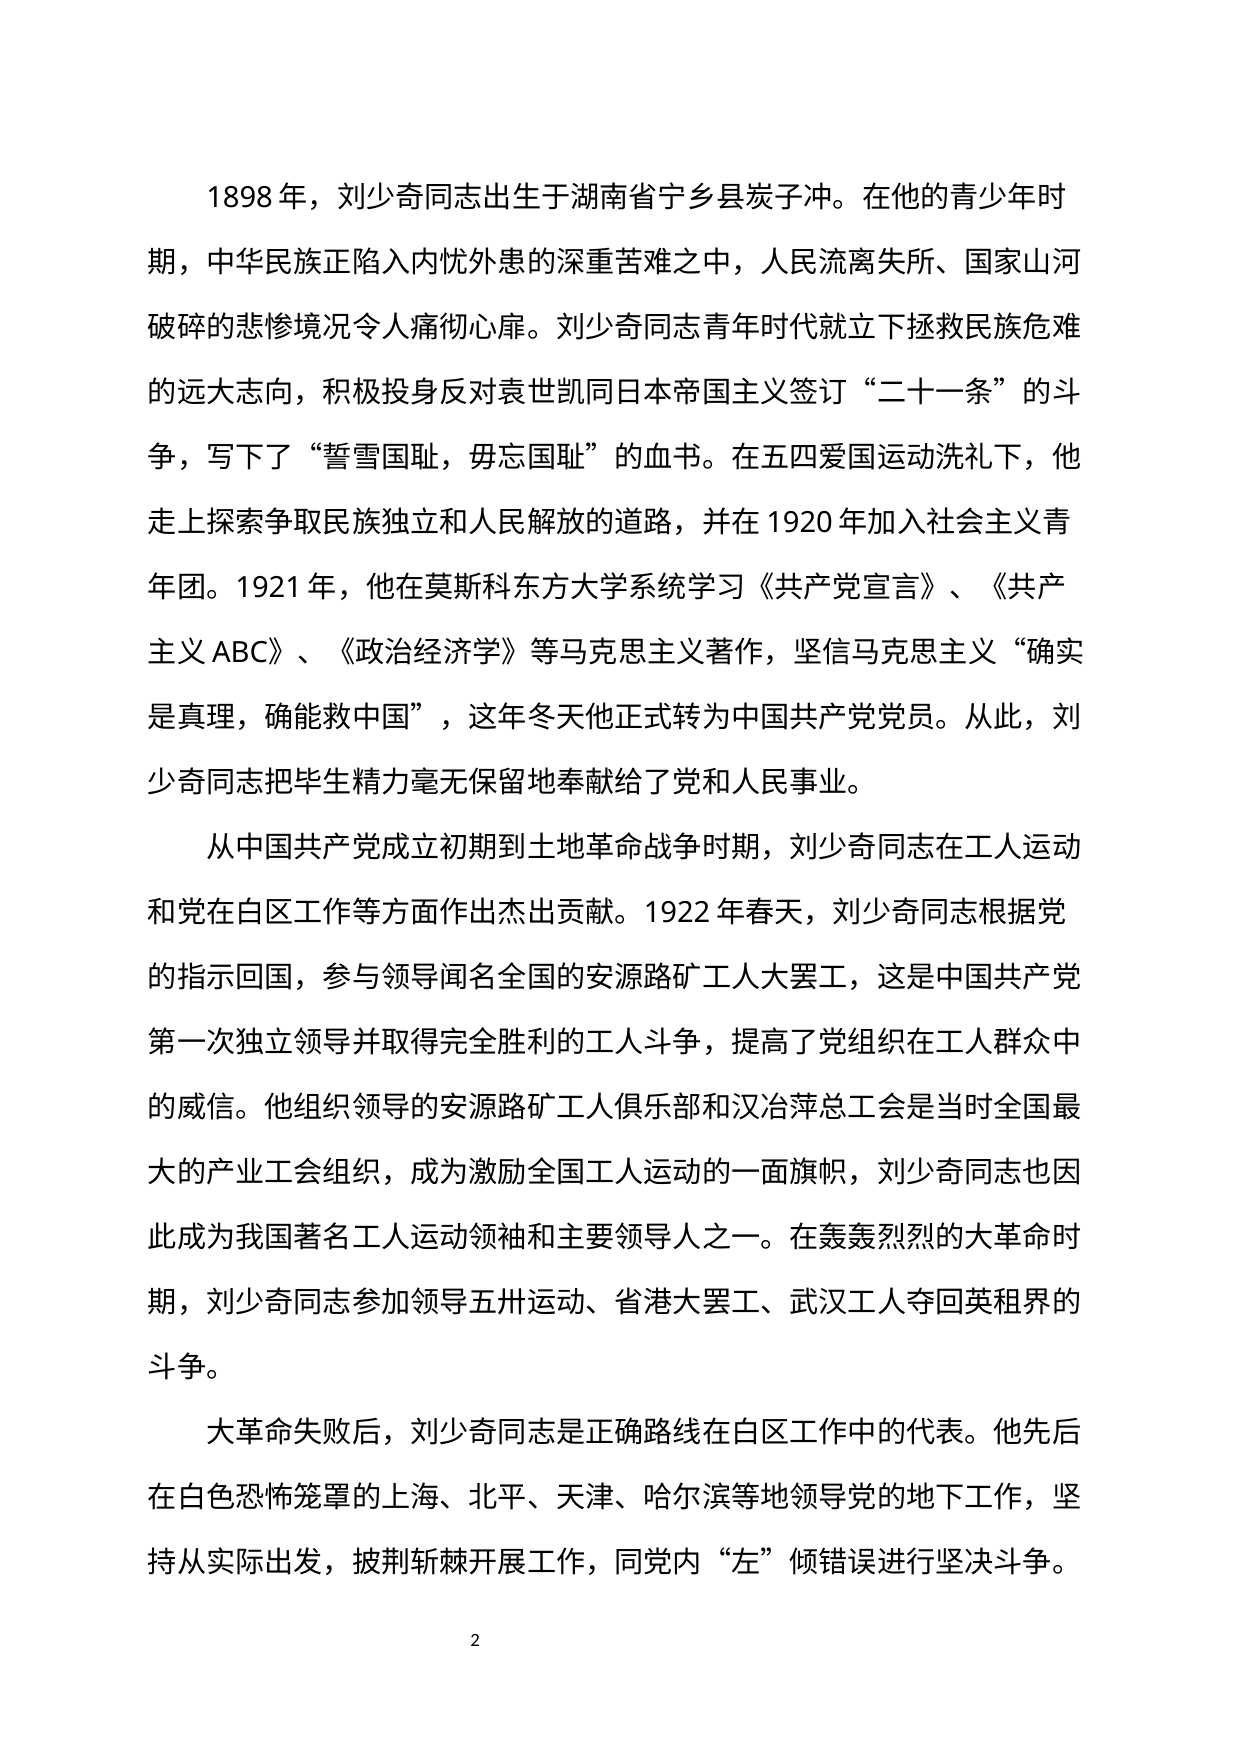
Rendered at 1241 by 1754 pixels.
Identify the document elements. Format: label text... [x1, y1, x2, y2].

text 从中国共产党成立初期到土地革命战争时期，刘少奇同志在工人运动和党在白区工作等方面作出杰出贡献。1922年春天，刘少奇同志根据党的指示回国，参与领导闻名全国的安源路矿工人大罢工，这是中国共产党第一次独立领导并取得完全胜利的工人斗争，提高了党组织在工人群众中的威信。他组织领导的安源路矿工人俱乐部和汉冶萍总工会是当时全国最大的产业工会组织，成为激励全国工人运动的一面旗帜，刘少奇同志也因此成为我国著名工人运动领袖和主要领导人之一。在轰轰烈烈的大革命时期，刘少奇同志参加领导五卅运动、省港大罢工、武汉工人夺回英租界的斗争。 [148, 812, 1093, 1397]
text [148, 1397, 1093, 1592]
text 1898年，刘少奇同志出生于湖南省宁乡县炭子冲。在他的青少年时期，中华民族正陷入内忧外患的深重苦难之中，人民流离失所、国家山河破碎的悲惨境况令人痛彻心扉。刘少奇同志青年时代就立下拯救民族危难的远大志向，积极投身反对袁世凯同日本帝国主义签订“二十一条”的斗争，写下了“誓雪国耻，毋忘国耻”的血书。在五四爱国运动洗礼下，他走上探索争取民族独立和人民解放的道路，并在1920年加入社会主义青年团。1921年，他在莫斯科东方大学系统学习《共产党宣言》、《共产主义ABC》、《政治经济学》等马克思主义著作，坚信马克思主义“确实是真理，确能救中国”，这年冬天他正式转为中国共产党党员。从此，刘少奇同志把毕生精力毫无保留地奉献给了党和人民事业。 [148, 162, 1093, 812]
